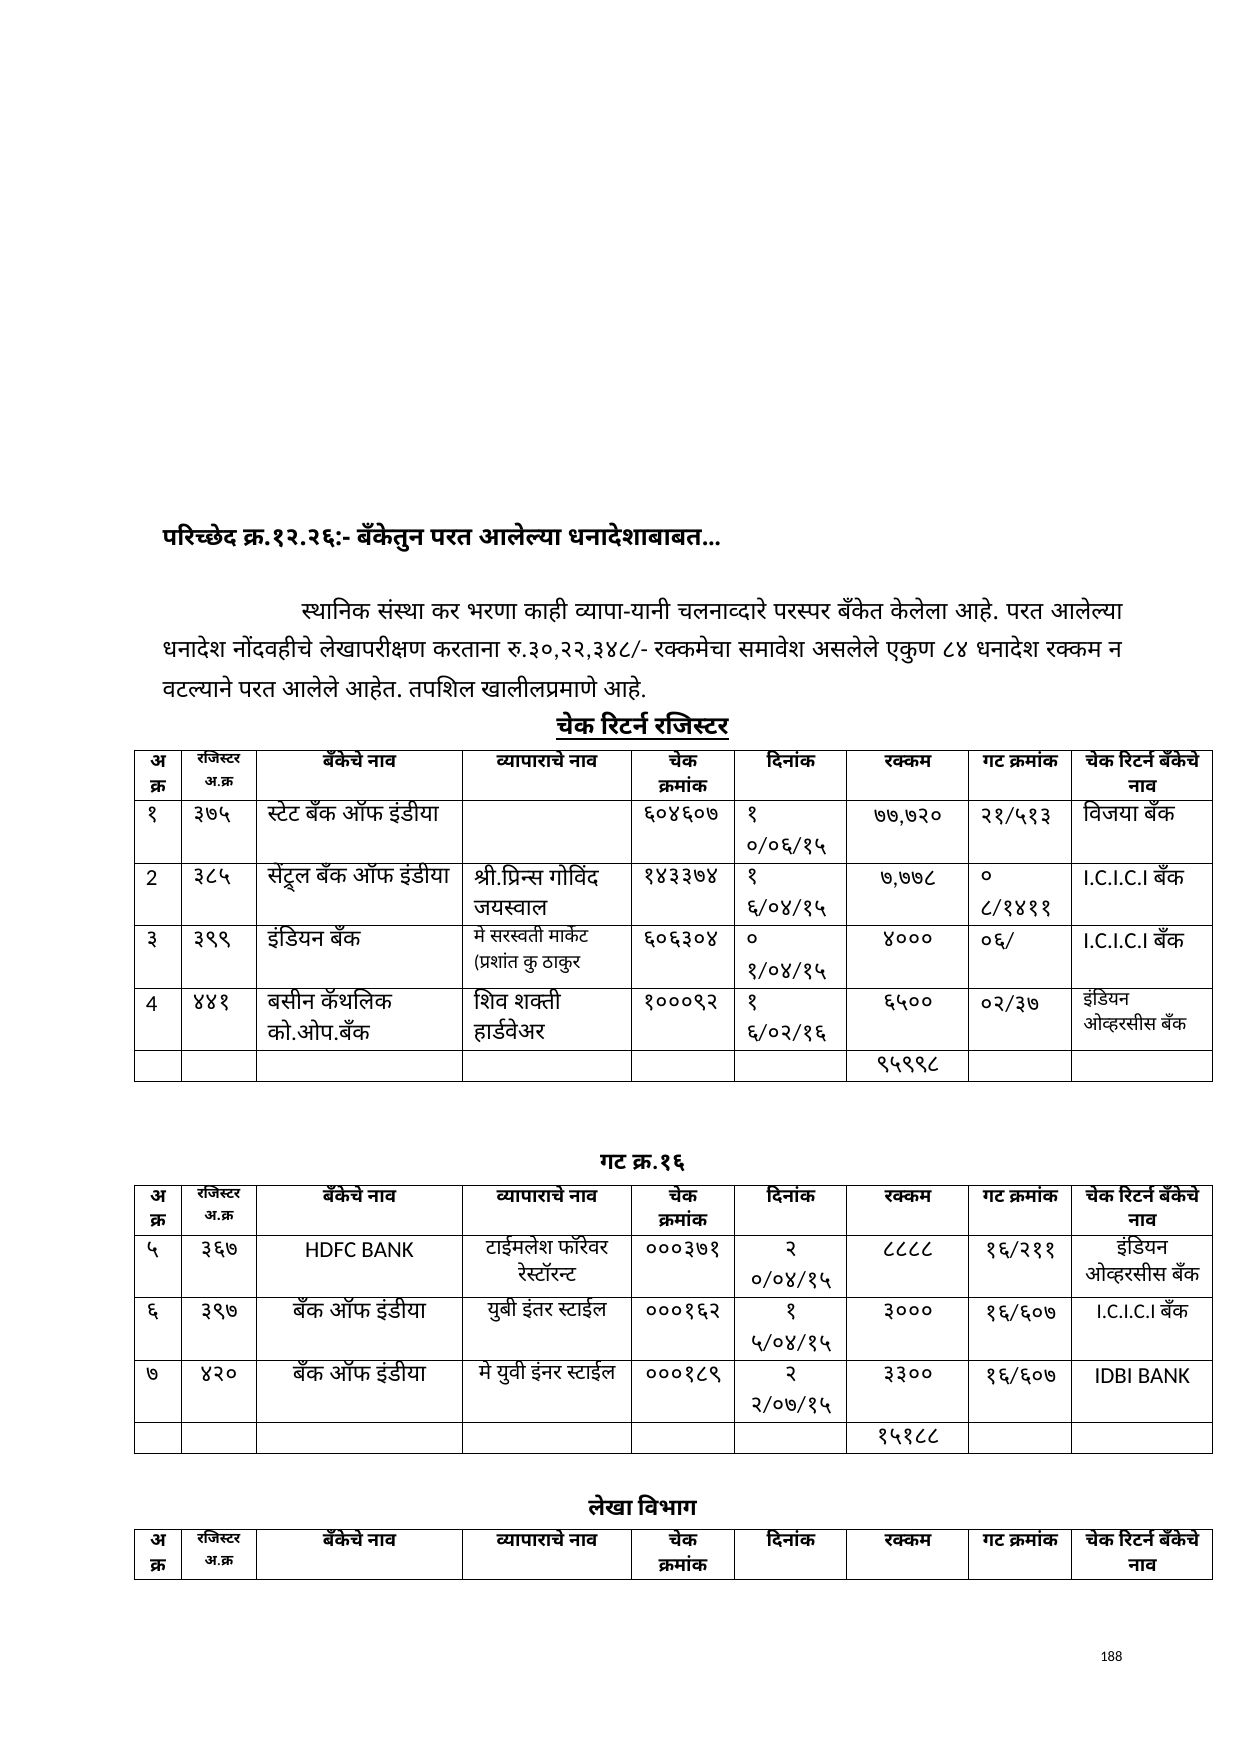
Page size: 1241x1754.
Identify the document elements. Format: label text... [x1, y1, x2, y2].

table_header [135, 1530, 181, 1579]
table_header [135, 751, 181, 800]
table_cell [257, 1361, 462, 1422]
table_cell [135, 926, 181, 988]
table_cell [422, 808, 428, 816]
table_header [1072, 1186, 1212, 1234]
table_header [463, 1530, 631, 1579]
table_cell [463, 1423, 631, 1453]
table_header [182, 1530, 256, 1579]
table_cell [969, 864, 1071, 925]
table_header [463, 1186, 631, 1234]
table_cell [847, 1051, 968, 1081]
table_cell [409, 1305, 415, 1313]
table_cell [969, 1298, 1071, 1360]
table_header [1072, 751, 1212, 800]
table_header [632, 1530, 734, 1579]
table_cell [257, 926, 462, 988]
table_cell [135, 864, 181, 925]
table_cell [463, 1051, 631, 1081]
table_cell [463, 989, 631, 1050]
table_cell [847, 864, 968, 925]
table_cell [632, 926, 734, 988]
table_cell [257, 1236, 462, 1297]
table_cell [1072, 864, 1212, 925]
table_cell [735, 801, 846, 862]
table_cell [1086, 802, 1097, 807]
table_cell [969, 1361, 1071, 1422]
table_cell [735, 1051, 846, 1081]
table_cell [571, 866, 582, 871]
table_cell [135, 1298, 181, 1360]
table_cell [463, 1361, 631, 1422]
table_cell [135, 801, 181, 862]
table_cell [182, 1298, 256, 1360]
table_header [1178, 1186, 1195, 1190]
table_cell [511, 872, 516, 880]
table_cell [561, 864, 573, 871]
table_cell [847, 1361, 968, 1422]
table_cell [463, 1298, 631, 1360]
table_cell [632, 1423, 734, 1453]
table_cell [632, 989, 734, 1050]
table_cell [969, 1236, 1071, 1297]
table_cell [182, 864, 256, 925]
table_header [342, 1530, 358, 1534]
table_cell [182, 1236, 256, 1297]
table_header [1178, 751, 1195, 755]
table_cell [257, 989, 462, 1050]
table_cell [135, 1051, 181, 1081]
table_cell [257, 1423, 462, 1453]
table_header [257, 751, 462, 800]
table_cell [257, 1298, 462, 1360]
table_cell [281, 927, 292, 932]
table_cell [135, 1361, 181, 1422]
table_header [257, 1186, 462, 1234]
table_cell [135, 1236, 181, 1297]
text लेखा विभाग [162, 1494, 1122, 1524]
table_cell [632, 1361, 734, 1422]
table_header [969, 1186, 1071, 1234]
text स्थानिक संस्था कर भरणा काही व्यापा-यानी चलनाव्दारे परस्पर बॅंकेत केलेला आहे. परत आलेल्या धनादेश नोंदवहीचे लेखापरीक्षण करताना रु.३०,२२,३४८/- रक्कमेचा समावेश असलेले एकुण ८४ धनादेश रक्कम न वटल्याने परत आलेले आहेत. तपशिल खालीलप्रमाणे आहे. [162, 594, 1122, 707]
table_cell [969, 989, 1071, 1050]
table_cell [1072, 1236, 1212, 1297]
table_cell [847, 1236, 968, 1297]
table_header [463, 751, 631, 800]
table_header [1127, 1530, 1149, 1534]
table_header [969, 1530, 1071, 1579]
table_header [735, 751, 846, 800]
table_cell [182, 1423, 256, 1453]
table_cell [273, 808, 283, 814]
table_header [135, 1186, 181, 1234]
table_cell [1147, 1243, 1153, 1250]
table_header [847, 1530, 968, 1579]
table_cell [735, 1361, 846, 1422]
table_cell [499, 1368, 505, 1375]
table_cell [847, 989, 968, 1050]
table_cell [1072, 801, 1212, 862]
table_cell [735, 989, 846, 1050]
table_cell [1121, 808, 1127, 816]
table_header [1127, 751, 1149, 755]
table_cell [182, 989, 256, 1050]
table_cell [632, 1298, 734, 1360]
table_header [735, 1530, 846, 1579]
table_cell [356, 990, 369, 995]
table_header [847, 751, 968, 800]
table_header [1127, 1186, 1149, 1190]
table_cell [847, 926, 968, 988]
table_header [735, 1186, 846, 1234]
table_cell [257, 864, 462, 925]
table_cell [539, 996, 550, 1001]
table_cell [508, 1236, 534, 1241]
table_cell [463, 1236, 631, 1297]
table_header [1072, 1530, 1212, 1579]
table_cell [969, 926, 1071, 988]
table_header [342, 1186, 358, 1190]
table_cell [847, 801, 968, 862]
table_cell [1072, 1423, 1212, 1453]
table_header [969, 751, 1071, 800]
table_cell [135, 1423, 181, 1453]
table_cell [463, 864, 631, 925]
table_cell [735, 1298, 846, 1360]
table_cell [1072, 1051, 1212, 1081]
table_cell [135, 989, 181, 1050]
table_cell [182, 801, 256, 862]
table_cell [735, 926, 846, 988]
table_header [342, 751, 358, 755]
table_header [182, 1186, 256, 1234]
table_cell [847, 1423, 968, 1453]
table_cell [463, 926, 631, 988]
text चेक रिटर्न रजिस्टर [162, 712, 1122, 745]
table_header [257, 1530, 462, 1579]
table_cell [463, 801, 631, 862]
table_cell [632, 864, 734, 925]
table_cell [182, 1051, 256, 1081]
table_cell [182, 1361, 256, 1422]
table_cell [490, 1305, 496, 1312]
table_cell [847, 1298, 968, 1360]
text परिच्छेद क्र.१२.२६:- बॅंकेतुन परत आलेल्या धनादेशाबाबत... [162, 519, 1122, 556]
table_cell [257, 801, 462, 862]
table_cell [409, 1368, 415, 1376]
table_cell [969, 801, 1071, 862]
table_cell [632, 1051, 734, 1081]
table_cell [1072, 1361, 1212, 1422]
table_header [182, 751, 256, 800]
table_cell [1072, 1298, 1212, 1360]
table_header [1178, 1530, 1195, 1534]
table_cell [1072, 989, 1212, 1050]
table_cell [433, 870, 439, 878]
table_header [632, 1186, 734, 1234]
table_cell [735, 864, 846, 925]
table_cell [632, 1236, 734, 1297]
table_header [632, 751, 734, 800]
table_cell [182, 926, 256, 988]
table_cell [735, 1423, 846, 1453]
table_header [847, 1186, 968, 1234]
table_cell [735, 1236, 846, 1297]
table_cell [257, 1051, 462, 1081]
text गट क्र.१६ [162, 1141, 1122, 1179]
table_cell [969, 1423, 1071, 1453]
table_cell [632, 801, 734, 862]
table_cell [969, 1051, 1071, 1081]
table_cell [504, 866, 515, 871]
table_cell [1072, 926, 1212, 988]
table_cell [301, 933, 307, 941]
